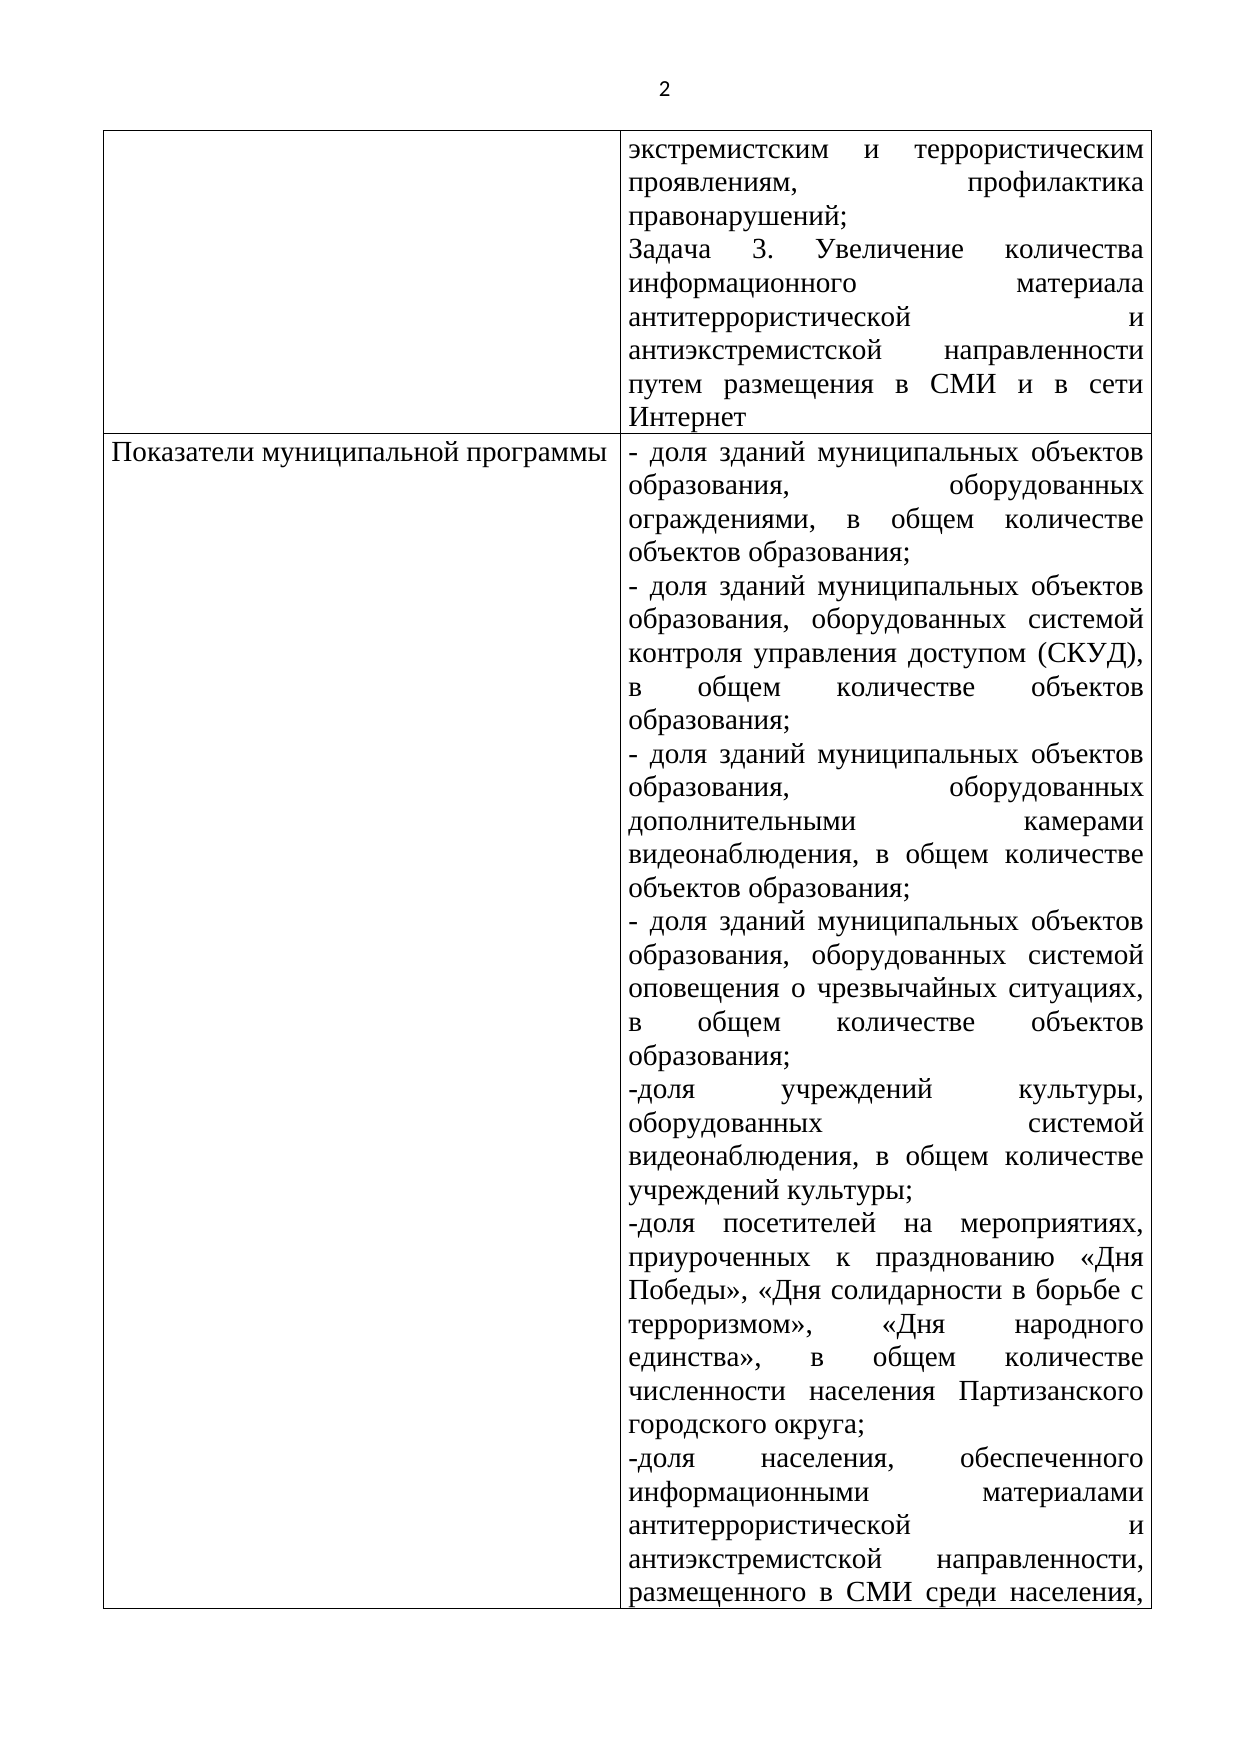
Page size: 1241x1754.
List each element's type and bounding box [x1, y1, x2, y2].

table_cell [104, 131, 620, 433]
table_cell [621, 434, 1151, 1608]
table_cell [621, 131, 1151, 433]
table_cell [104, 434, 620, 1608]
